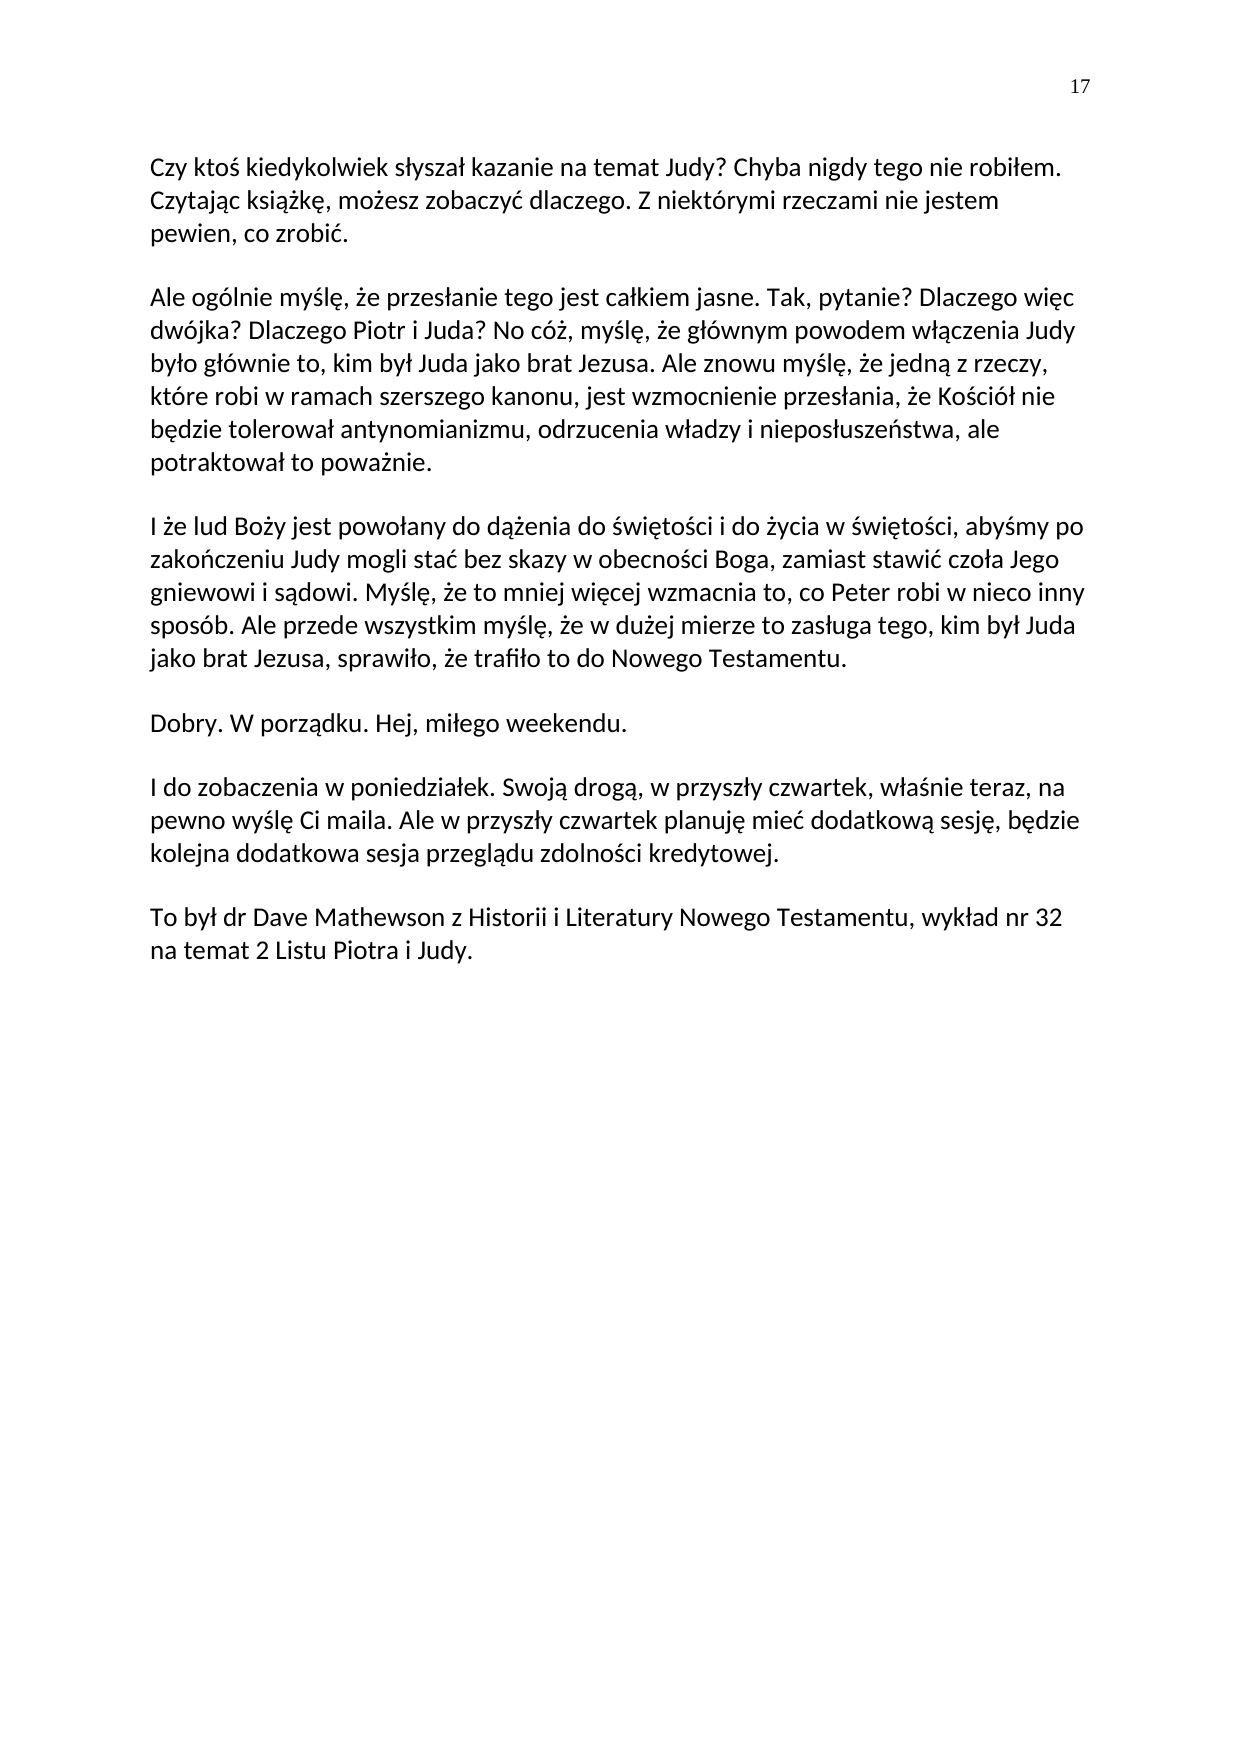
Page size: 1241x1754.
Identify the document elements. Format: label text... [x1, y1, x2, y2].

text I że lud Boży jest powołany do dążenia do świętości i do życia w świętości, abyśmy po zakończeniu Judy mogli stać bez skazy w obecności Boga, zamiast stawić czoła Jego gniewowi i sądowi. Myślę, że to mniej więcej wzmacnia to, co Peter robi w nieco inny sposób. Ale przede wszystkim myślę, że w dużej mierze to zasługa tego, kim był Juda jako brat Jezusa, sprawiło, że trafiło to do Nowego Testamentu. [150, 509, 1090, 674]
text I do zobaczenia w poniedziałek. Swoją drogą, w przyszły czwartek, właśnie teraz, na pewno wyślę Ci maila. Ale w przyszły czwartek planuję mieć dodatkową sesję, będzie kolejna dodatkowa sesja przeglądu zdolności kredytowej. [150, 770, 1090, 869]
text Czy ktoś kiedykolwiek słyszał kazanie na temat Judy? Chyba nigdy tego nie robiłem. Czytając książkę, możesz zobaczyć dlaczego. Z niektórymi rzeczami nie jestem pewien, co zrobić. [150, 150, 1090, 249]
text Ale ogólnie myślę, że przesłanie tego jest całkiem jasne. Tak, pytanie? Dlaczego więc dwójka? Dlaczego Piotr i Juda? No cóż, myślę, że głównym powodem włączenia Judy było głównie to, kim był Juda jako brat Jezusa. Ale znowu myślę, że jedną z rzeczy, które robi w ramach szerszego kanonu, jest wzmocnienie przesłania, że Kościół nie będzie tolerował antynomianizmu, odrzucenia władzy i nieposłuszeństwa, ale potraktował to poważnie. [150, 280, 1090, 478]
text To był dr Dave Mathewson z Historii i Literatury Nowego Testamentu, wykład nr 32 na temat 2 Listu Piotra i Judy. [150, 900, 1090, 966]
text Dobry. W porządku. Hej, miłego weekendu. [150, 706, 1090, 739]
